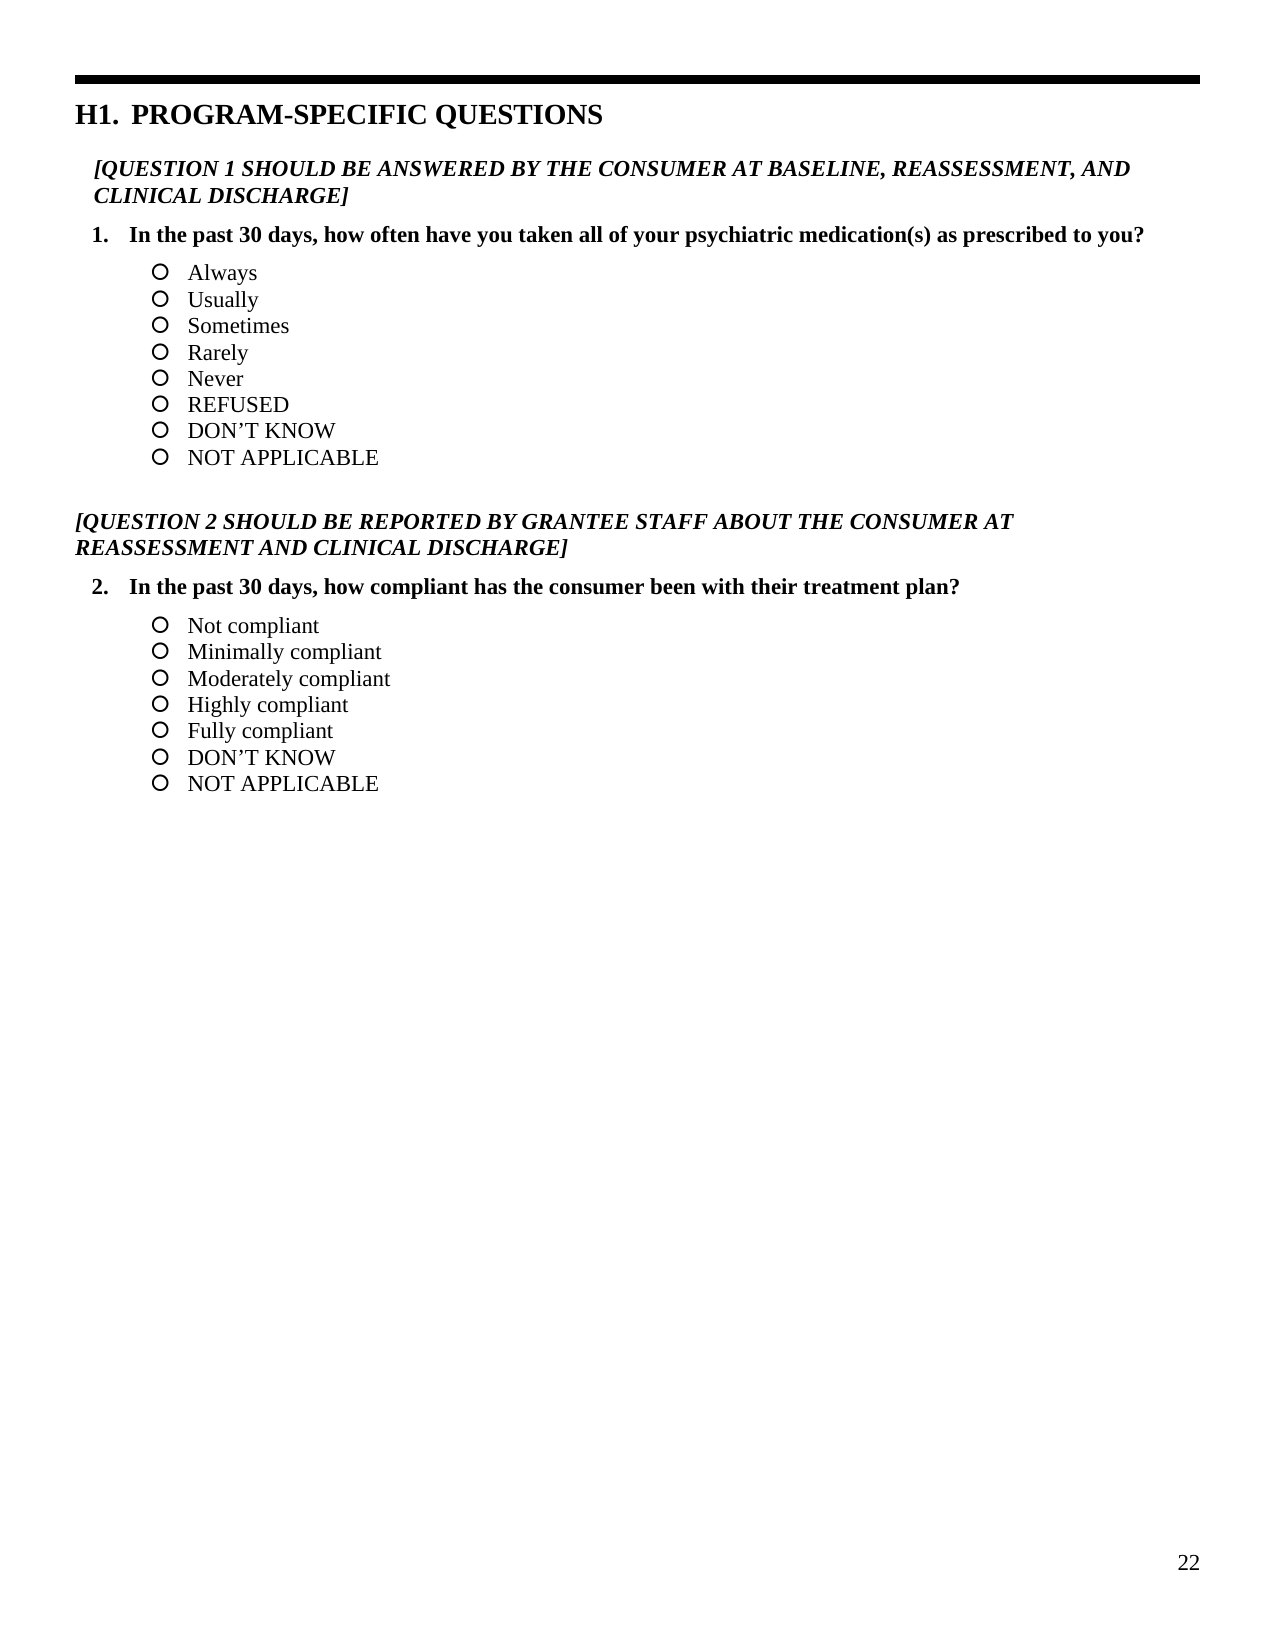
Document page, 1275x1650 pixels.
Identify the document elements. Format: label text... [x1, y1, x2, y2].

list Sometimes [150, 312, 1200, 338]
list Never [150, 365, 1200, 391]
list Moderately compliant [150, 664, 1200, 691]
list Usually [150, 286, 1200, 312]
subtitle H1. PROGRAM-SPECIFIC QUESTIONS [75, 84, 1200, 130]
list DON’T KNOW [150, 744, 1200, 770]
list Always [150, 259, 1200, 286]
list Rarely [150, 338, 1200, 365]
list Fully compliant [150, 717, 1200, 744]
list Highly compliant [150, 691, 1200, 717]
list Not compliant [150, 612, 1200, 638]
list NOT APPLICABLE [150, 770, 1200, 796]
list [QUESTION 1 SHOULD BE ANSWERED BY THE CONSUMER AT BASELINE, REASSESSMENT, AND CLINICAL DISCHARGE] [94, 155, 1200, 208]
list REFUSED [150, 391, 1200, 418]
list DON’T KNOW [150, 418, 1200, 444]
list NOT APPLICABLE [150, 444, 1200, 470]
list Minimally compliant [150, 638, 1200, 664]
text [QUESTION 2 SHOULD BE REPORTED BY GRANTEE STAFF ABOUT THE CONSUMER AT REASSESSMENT AND CLINICAL DISCHARGE] [75, 508, 1200, 561]
list In the past 30 days, how compliant has the consumer been with their treatment plan? [91, 573, 1200, 599]
list In the past 30 days, how often have you taken all of your psychiatric medication(s) as prescribed to you? [91, 221, 1200, 247]
